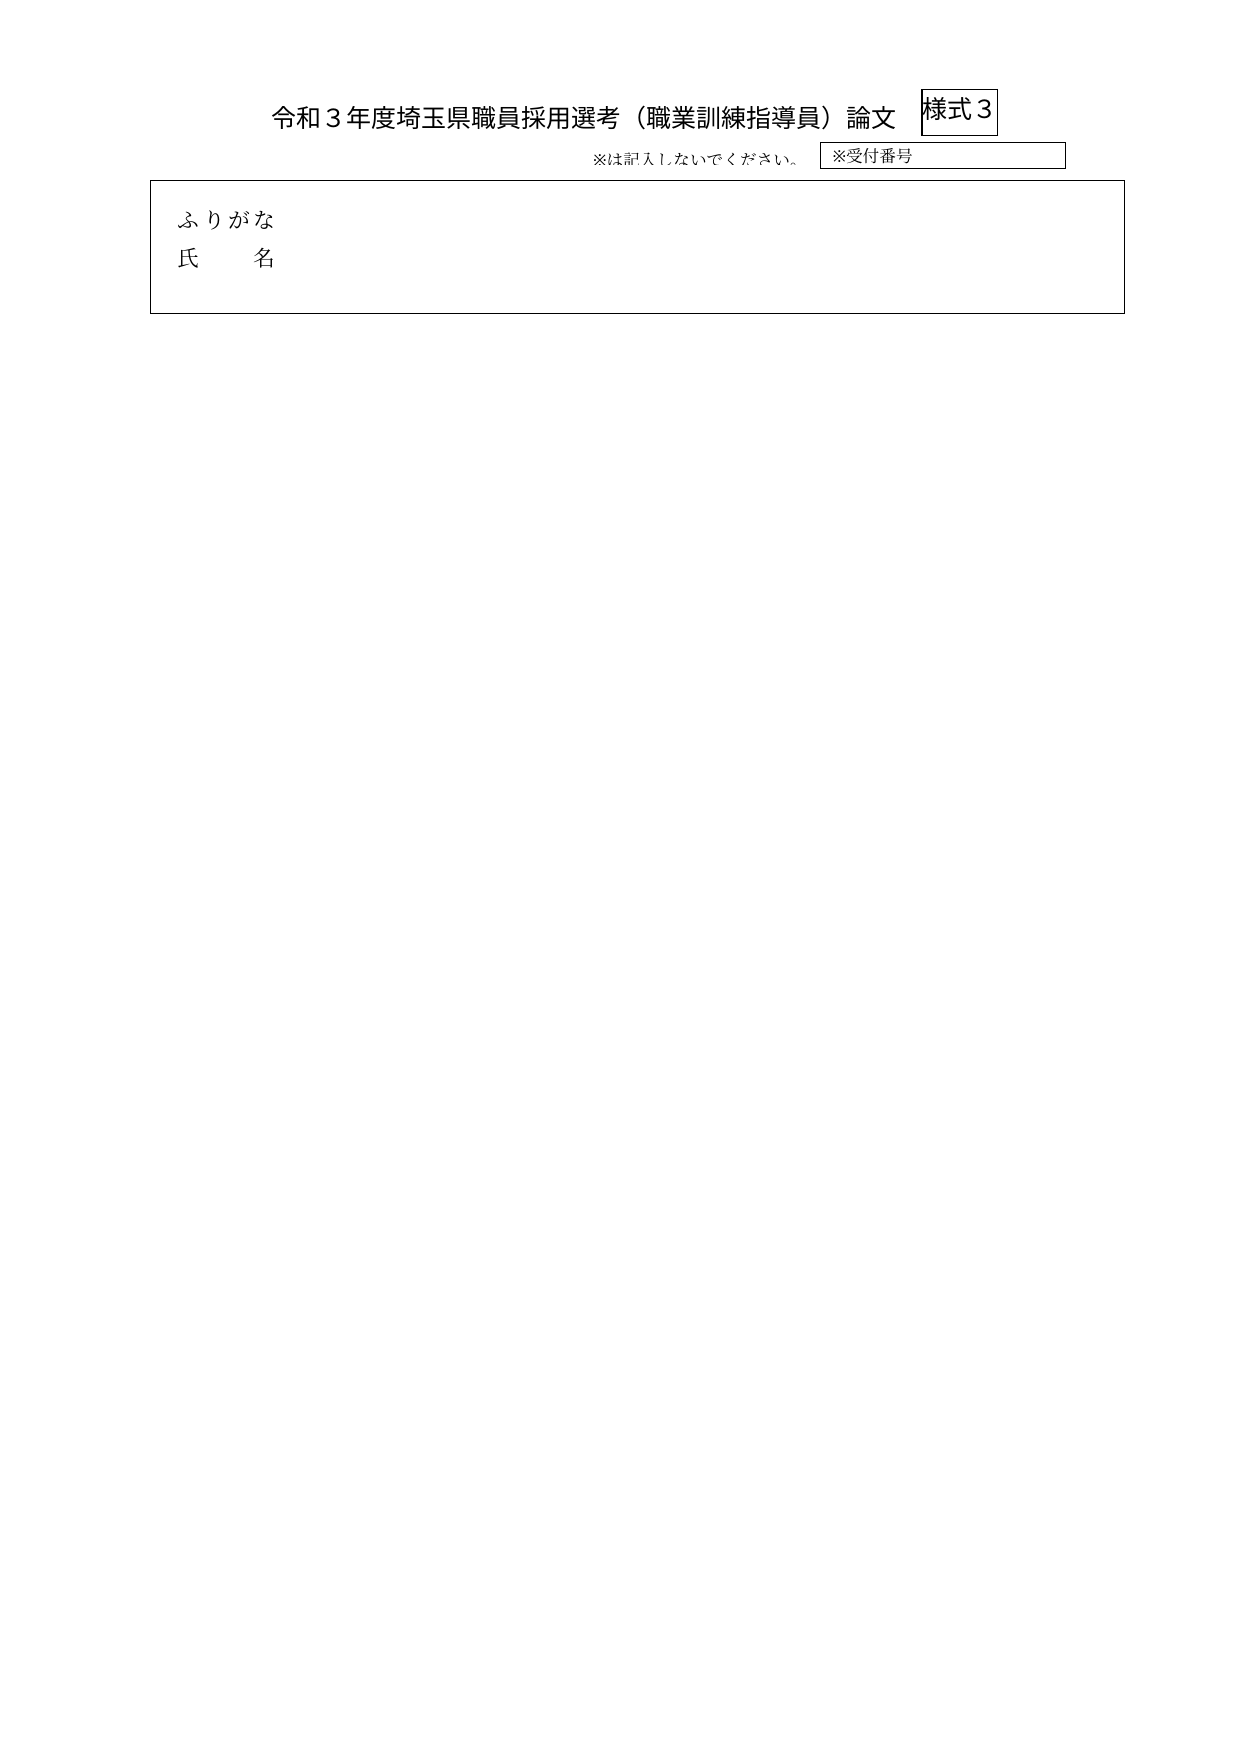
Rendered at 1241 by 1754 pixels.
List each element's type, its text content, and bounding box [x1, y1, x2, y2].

table_header ふりがな 氏 名 [151, 181, 1124, 313]
